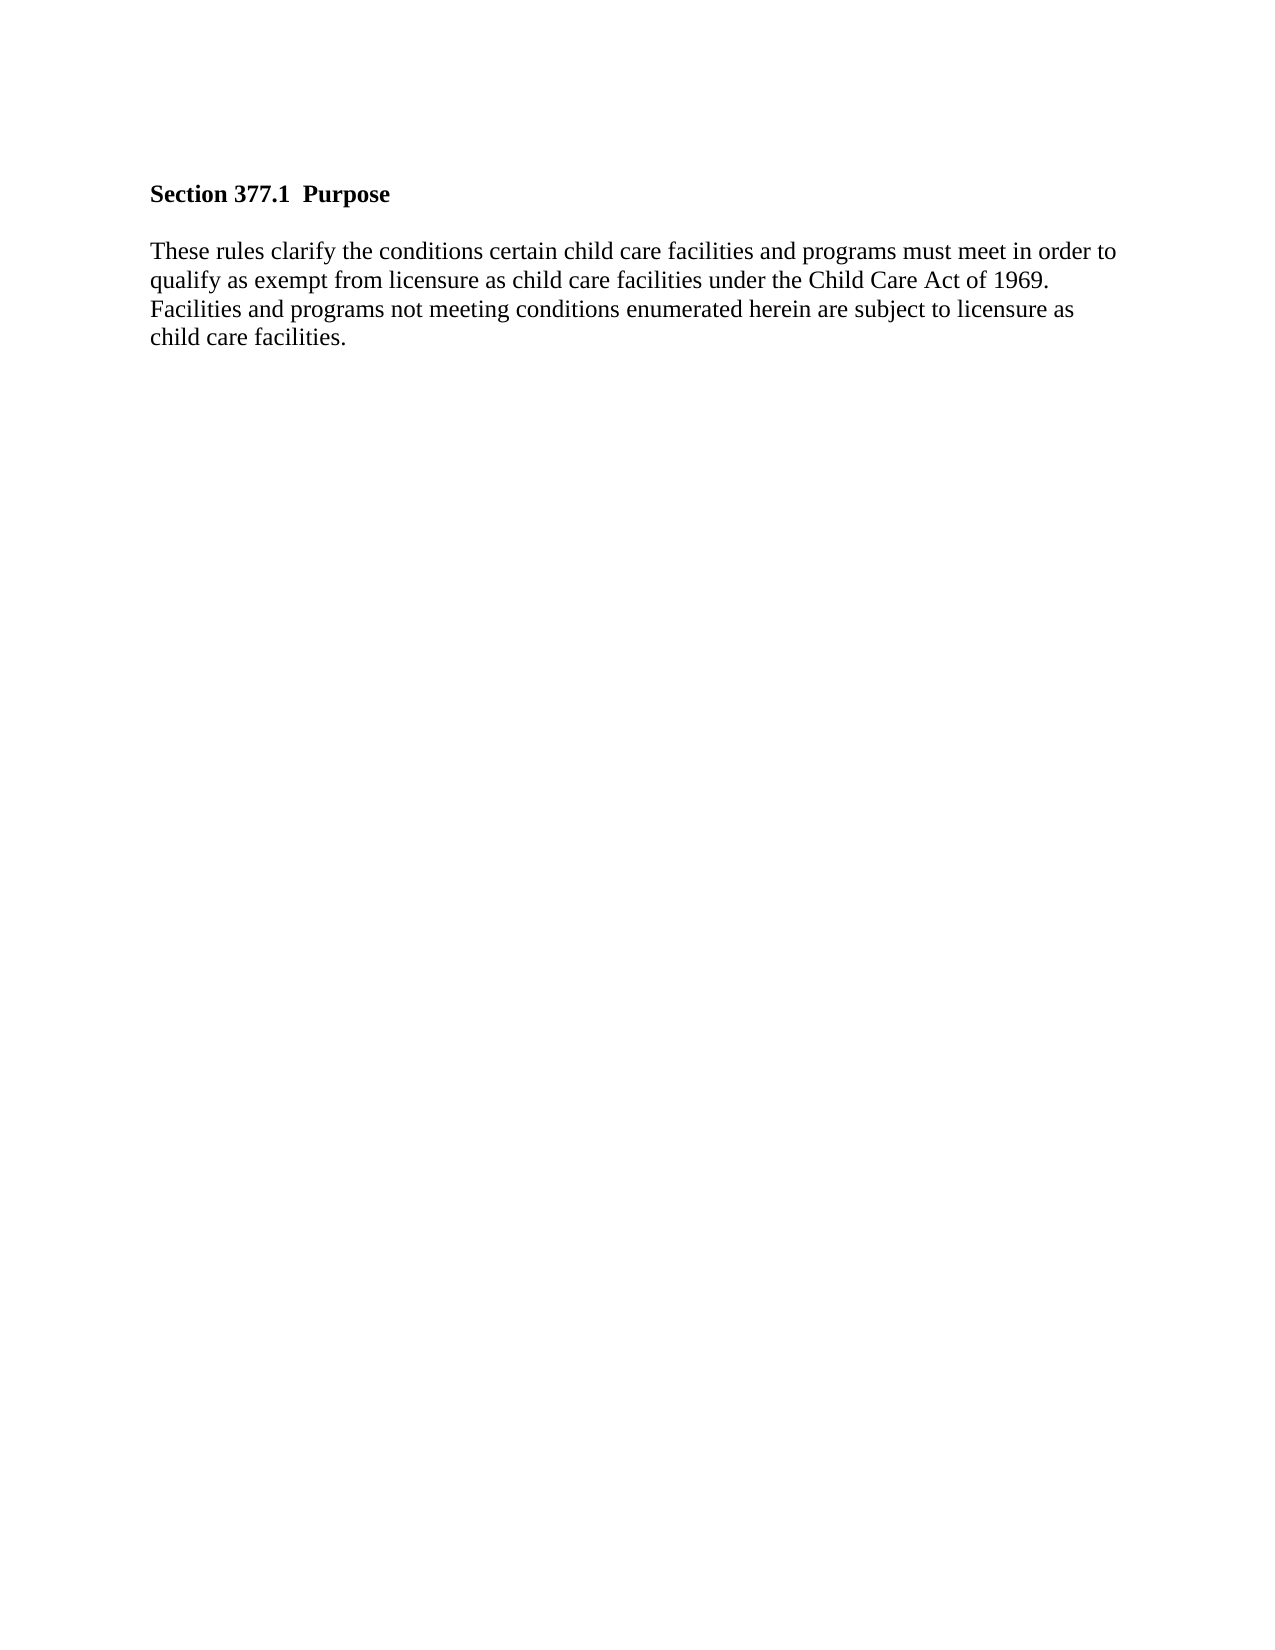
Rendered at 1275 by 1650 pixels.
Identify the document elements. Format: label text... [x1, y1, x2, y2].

text These rules clarify the conditions certain child care facilities and programs must meet in order to qualify as exempt from licensure as child care facilities under the Child Care Act of 1969. Facilities and programs not meeting conditions enumerated herein are subject to licensure as child care facilities. [150, 236, 1125, 351]
text Section 377.1 Purpose [150, 179, 1125, 207]
